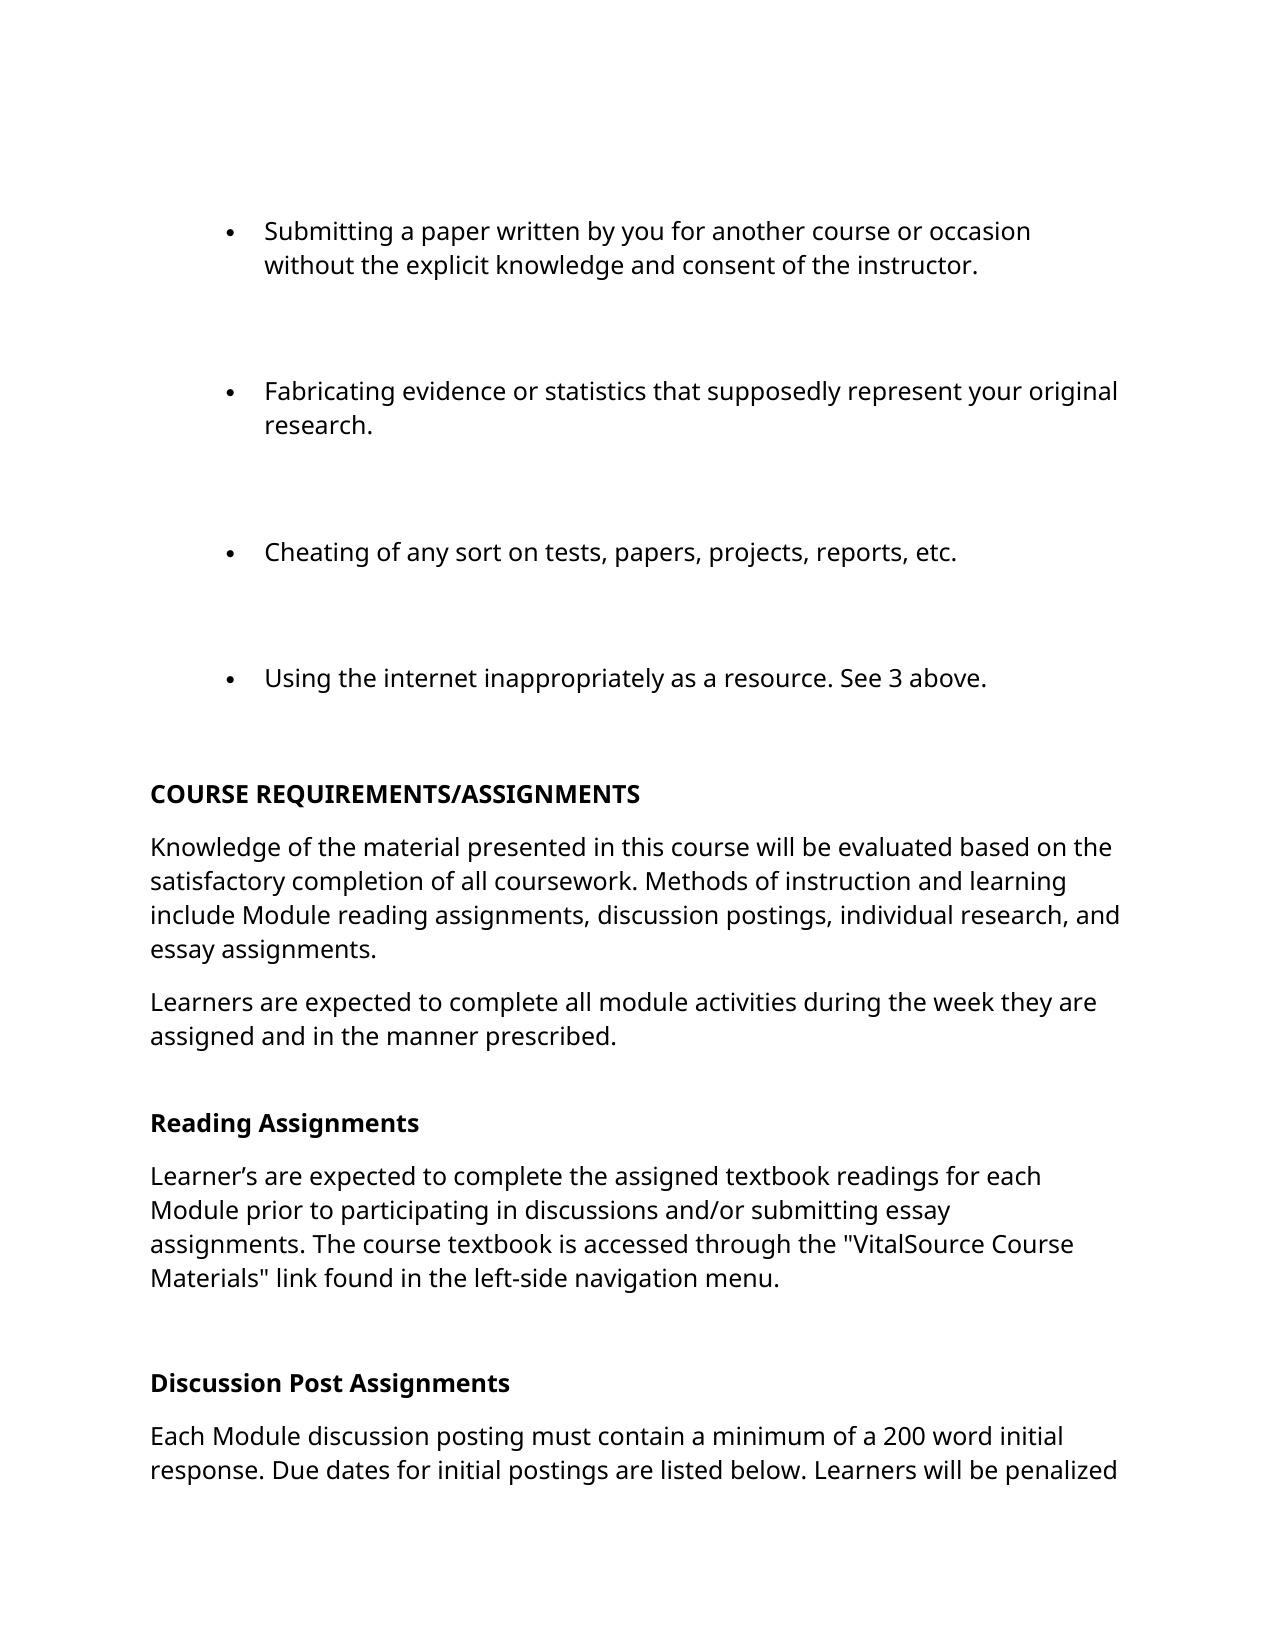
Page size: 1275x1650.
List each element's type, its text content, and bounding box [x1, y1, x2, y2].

text Learner’s are expected to complete the assigned textbook readings for each Module prior to participating in discussions and/or submitting essay assignments. The course textbook is accessed through the "VitalSource Course Materials" link found in the left-side navigation menu. [150, 1158, 1125, 1294]
text COURSE REQUIREMENTS/ASSIGNMENTS [150, 777, 1125, 811]
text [150, 1419, 1125, 1487]
text Discussion Post Assignments [150, 1366, 1125, 1400]
list Cheating of any sort on tests, papers, projects, reports, etc. [227, 534, 1125, 568]
list Fabricating evidence or statistics that supposedly represent your original research. [227, 374, 1125, 442]
text Knowledge of the material presented in this course will be evaluated based on the satisfactory completion of all coursework. Methods of instruction and learning include Module reading assignments, discussion postings, individual research, and essay assignments. [150, 829, 1125, 966]
text Learners are expected to complete all module activities during the week they are assigned and in the manner prescribed. [150, 984, 1125, 1053]
list Submitting a paper written by you for another course or occasion without the explicit knowledge and consent of the instructor. [227, 213, 1125, 281]
text Reading Assignments [150, 1071, 1125, 1139]
list Using the internet inappropriately as a resource. See 3 above. [227, 661, 1125, 695]
